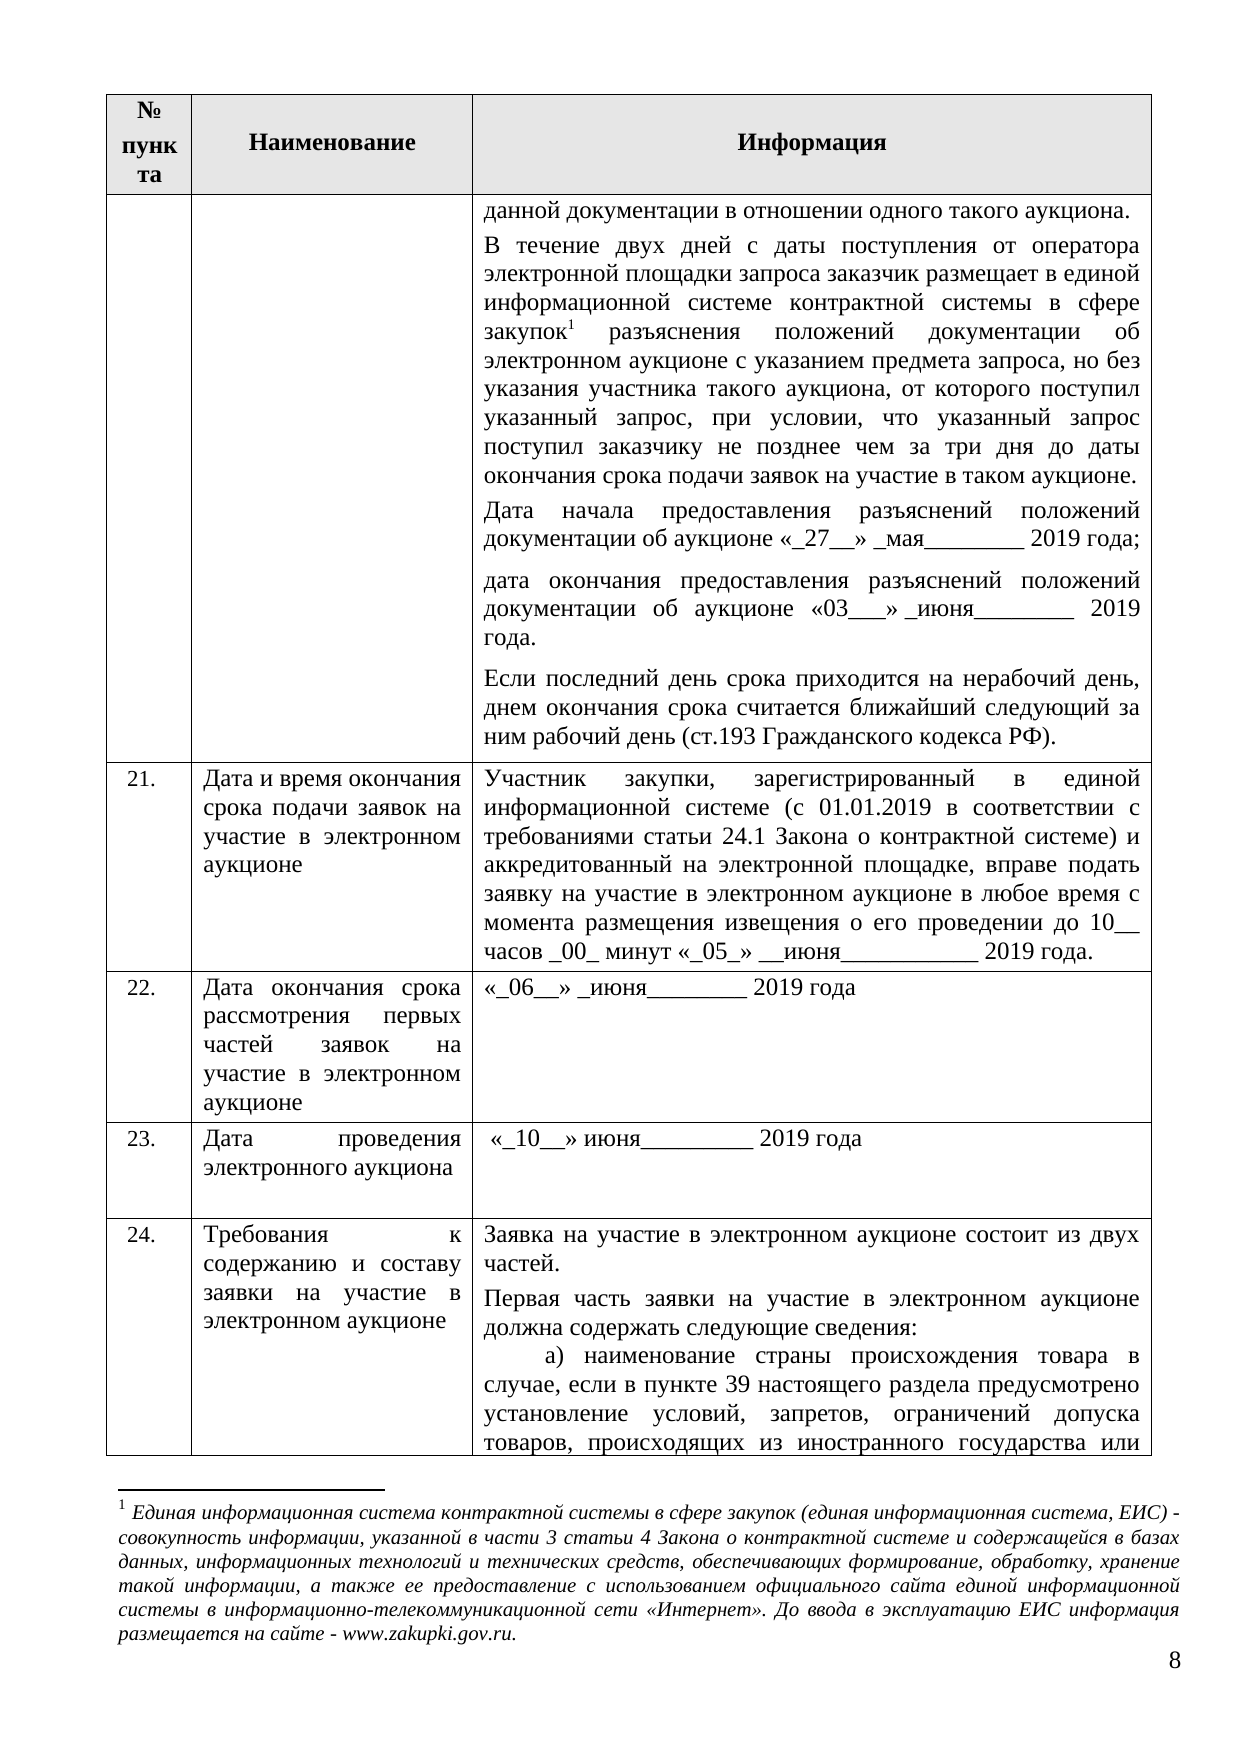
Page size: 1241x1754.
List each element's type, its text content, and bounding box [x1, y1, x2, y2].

table_header № пункта [107, 95, 191, 194]
table_header Наименование [192, 95, 472, 194]
table_cell [107, 972, 191, 1122]
table_cell «_06__» _июня________ 2019 года [473, 972, 1151, 1122]
table_cell Дата окончания срока рассмотрения первых частей заявок на участие в электронном аукционе [192, 972, 472, 1122]
table_cell [107, 763, 191, 971]
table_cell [192, 195, 472, 762]
table_header Информация [473, 95, 1151, 194]
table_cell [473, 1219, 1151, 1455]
table_cell Дата проведения электронного аукциона [192, 1123, 472, 1218]
table_cell Дата и время окончания срока подачи заявок на участие в электронном аукционе [192, 763, 472, 971]
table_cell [473, 195, 1151, 762]
table_cell [107, 195, 191, 762]
table_cell [107, 1123, 191, 1218]
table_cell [192, 1219, 472, 1455]
table_cell [107, 1219, 191, 1455]
table_cell «_10__» июня_________ 2019 года [473, 1123, 1151, 1218]
table_cell Участник закупки, зарегистрированный в единой информационной системе (с 01.01.2019 в соответствии с требованиями статьи 24.1 Закона о контрактной системе) и аккредитованный на электронной площадке, вправе подать заявку на участие в электронном аукционе в любое время с момента размещения извещения о его проведении до 10__ часов _00_ минут «_05_» __июня___________ 2019 года. [473, 763, 1151, 971]
